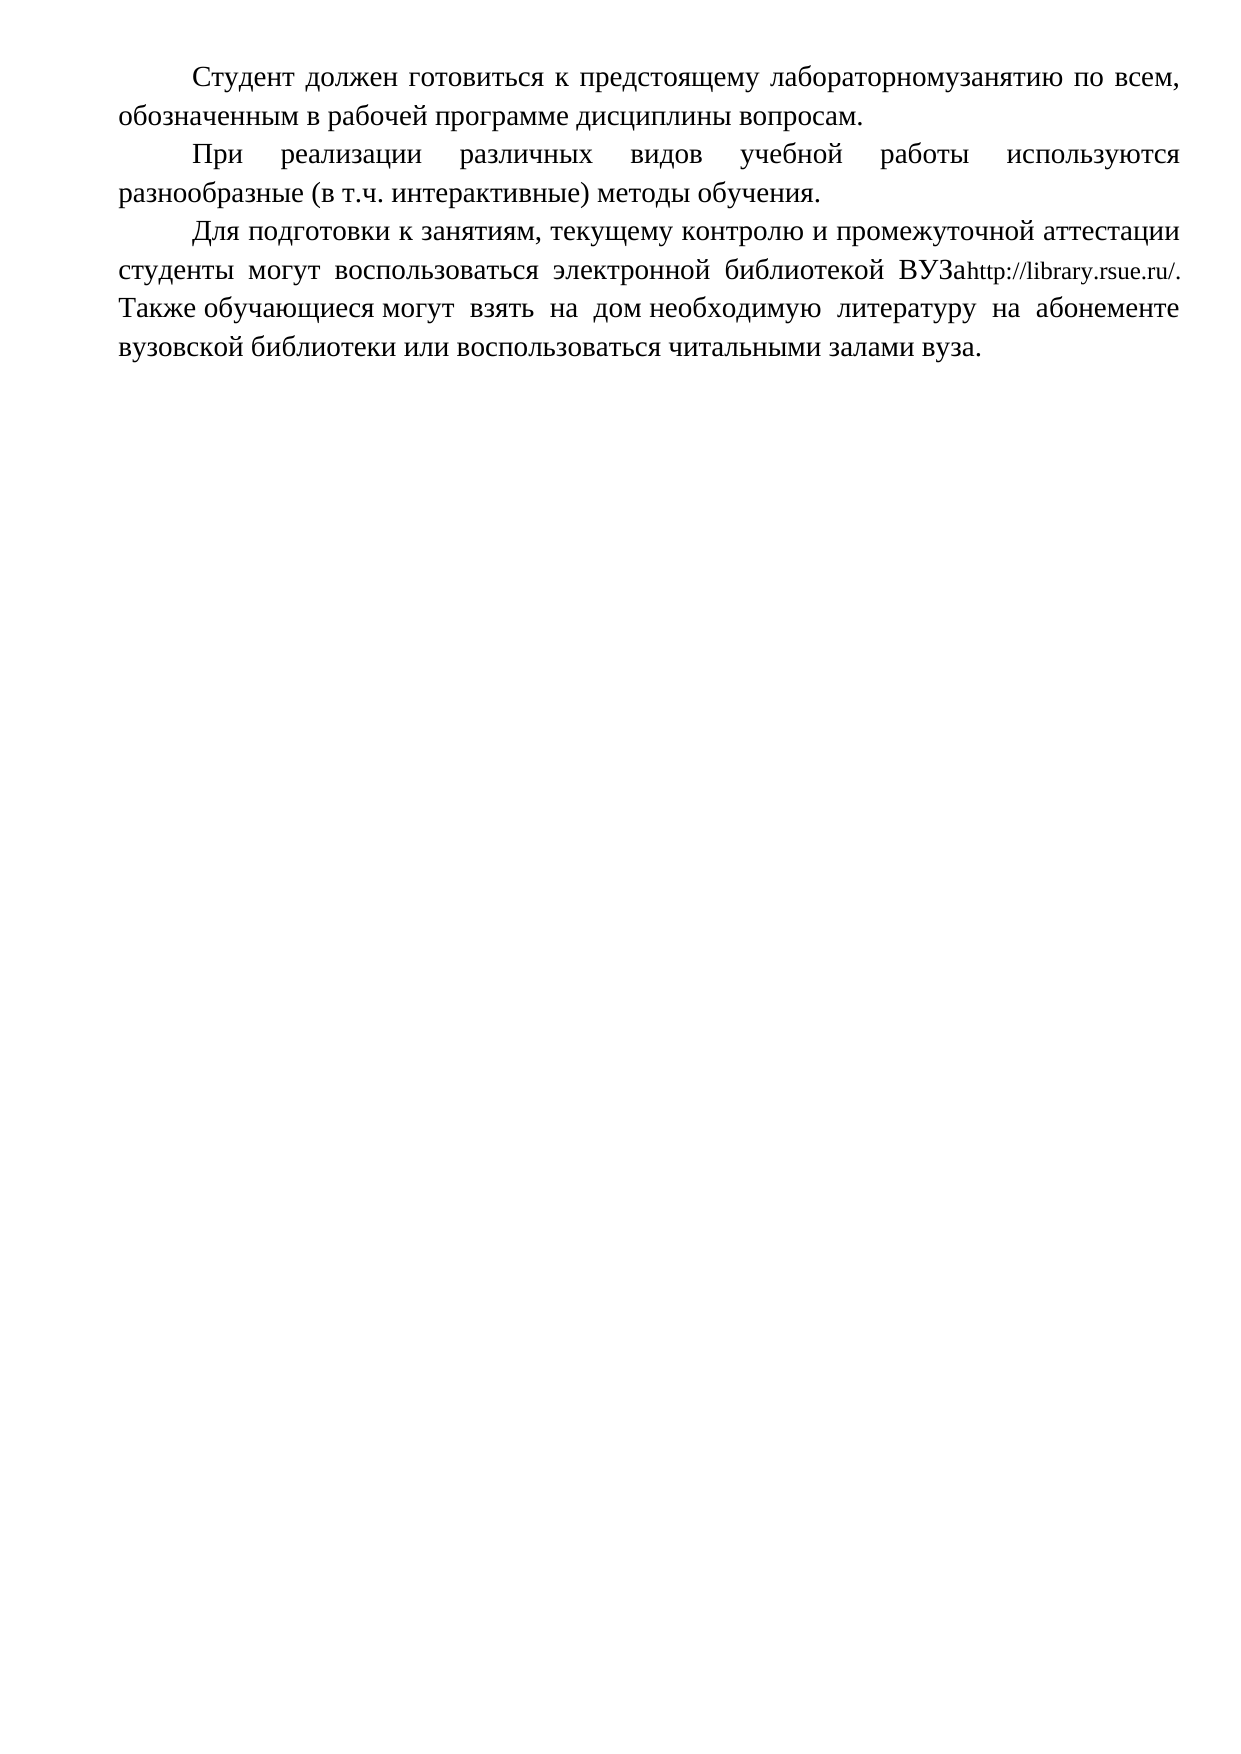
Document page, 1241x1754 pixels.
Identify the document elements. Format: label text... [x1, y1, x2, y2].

text При реализации различных видов учебной работы используются разнообразные (в т.ч. интерактивные) методы обучения. [118, 136, 1181, 208]
text Для подготовки к занятиям, текущему контролю и промежуточной аттестации студенты могут воспользоваться электронной библиотекой ВУЗаhttp://library.rsue.ru/. Также обучающиеся могут взять на дом необходимую литературу на абонементе вузовской библиотеки или воспользоваться читальными залами вуза. [118, 213, 1181, 362]
text Студент должен готовиться к предстоящему лабораторномузанятию по всем, обозначенным в рабочей программе дисциплины вопросам. [118, 59, 1181, 131]
